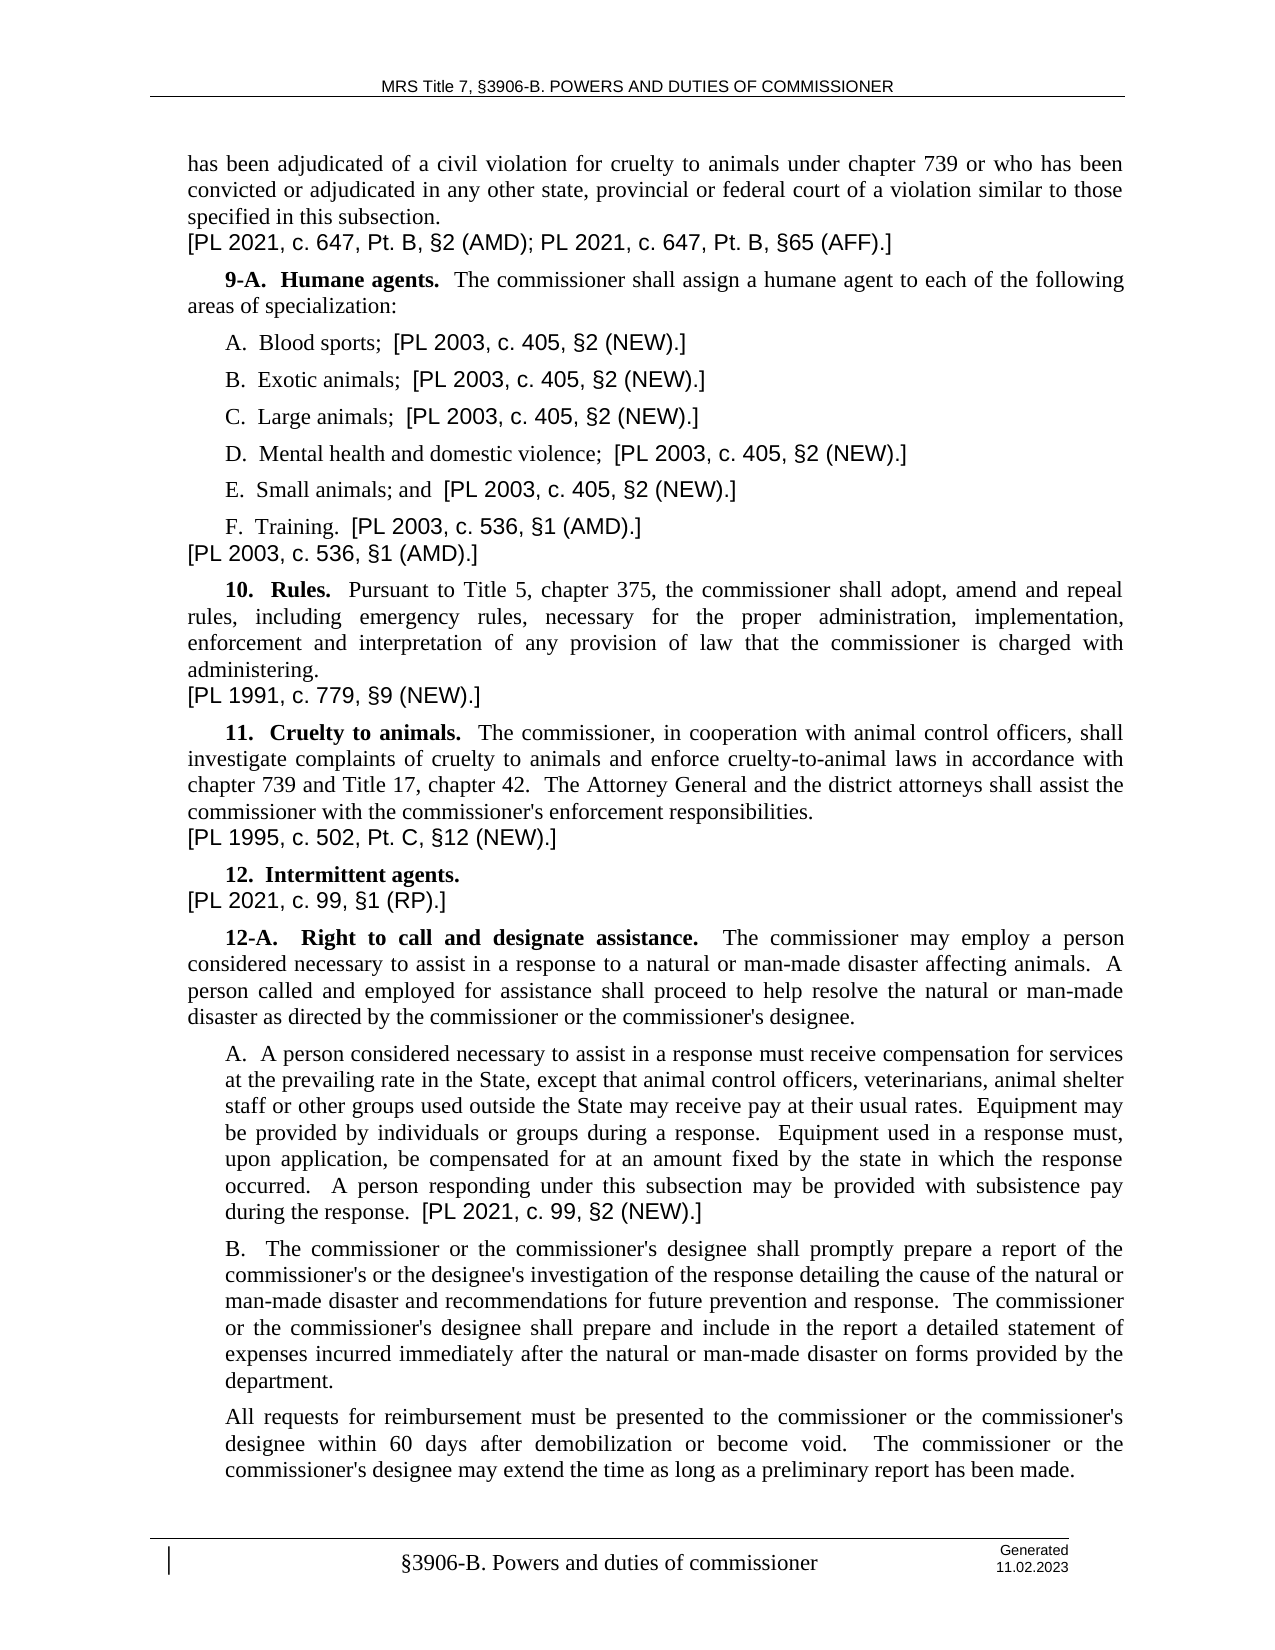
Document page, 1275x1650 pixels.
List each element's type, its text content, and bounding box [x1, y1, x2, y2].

text 12. Intermittent agents. [187, 861, 1125, 887]
text B. The commissioner or the commissioner's designee shall promptly prepare a report of the commissioner's or the designee's investigation of the response detailing the cause of the natural or man-made disaster and recommendations for future prevention and response. The commissioner or the commissioner's designee shall prepare and include in the report a detailed statement of expenses incurred immediately after the natural or man-made disaster on forms provided by the department. [225, 1235, 1125, 1393]
text [PL 1991, c. 779, §9 (NEW).] [187, 682, 1125, 708]
text E. Small animals; and [PL 2003, c. 405, §2 (NEW).] [225, 476, 1125, 503]
text 11. Cruelty to animals. The commissioner, in cooperation with animal control officers, shall investigate complaints of cruelty to animals and enforce cruelty-to-animal laws in accordance with chapter 739 and Title 17, chapter 42. The Attorney General and the district attorneys shall assist the commissioner with the commissioner's enforcement responsibilities. [187, 719, 1125, 824]
text 12-A. Right to call and designate assistance. The commissioner may employ a person considered necessary to assist in a response to a natural or man-made disaster affecting animals. A person called and employed for assistance shall proceed to help resolve the natural or man-made disaster as directed by the commissioner or the commissioner's designee. [187, 924, 1125, 1029]
text B. Exotic animals; [PL 2003, c. 405, §2 (NEW).] [225, 366, 1125, 392]
text F. Training. [PL 2003, c. 536, §1 (AMD).] [225, 513, 1125, 540]
text [PL 2021, c. 647, Pt. B, §2 (AMD); PL 2021, c. 647, Pt. B, §65 (AFF).] [187, 229, 1125, 255]
text [PL 2021, c. 99, §1 (RP).] [187, 887, 1125, 914]
text [PL 1995, c. 502, Pt. C, §12 (NEW).] [187, 824, 1125, 851]
text A. Blood sports; [PL 2003, c. 405, §2 (NEW).] [225, 329, 1125, 355]
text All requests for reimbursement must be presented to the commissioner or the commissioner's designee within 60 days after demobilization or become void. The commissioner or the commissioner's designee may extend the time as long as a preliminary report has been made. [225, 1403, 1125, 1482]
text 10. Rules. Pursuant to Title 5, chapter 375, the commissioner shall adopt, amend and repeal rules, including emergency rules, necessary for the proper administration, implementation, enforcement and interpretation of any provision of law that the commissioner is charged with administering. [187, 577, 1125, 682]
text C. Large animals; [PL 2003, c. 405, §2 (NEW).] [225, 403, 1125, 429]
text 9-A. Humane agents. The commissioner shall assign a humane agent to each of the following areas of specialization: [187, 266, 1125, 318]
text D. Mental health and domestic violence; [PL 2003, c. 405, §2 (NEW).] [225, 439, 1125, 466]
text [187, 150, 1125, 229]
text A. A person considered necessary to assist in a response must receive compensation for services at the prevailing rate in the State, except that animal control officers, veterinarians, animal shelter staff or other groups used outside the State may receive pay at their usual rates. Equipment may be provided by individuals or groups during a response. Equipment used in a response must, upon application, be compensated for at an amount fixed by the state in which the response occurred. A person responding under this subsection may be provided with subsistence pay during the response. [PL 2021, c. 99, §2 (NEW).] [225, 1040, 1125, 1224]
text [PL 2003, c. 536, §1 (AMD).] [187, 540, 1125, 566]
